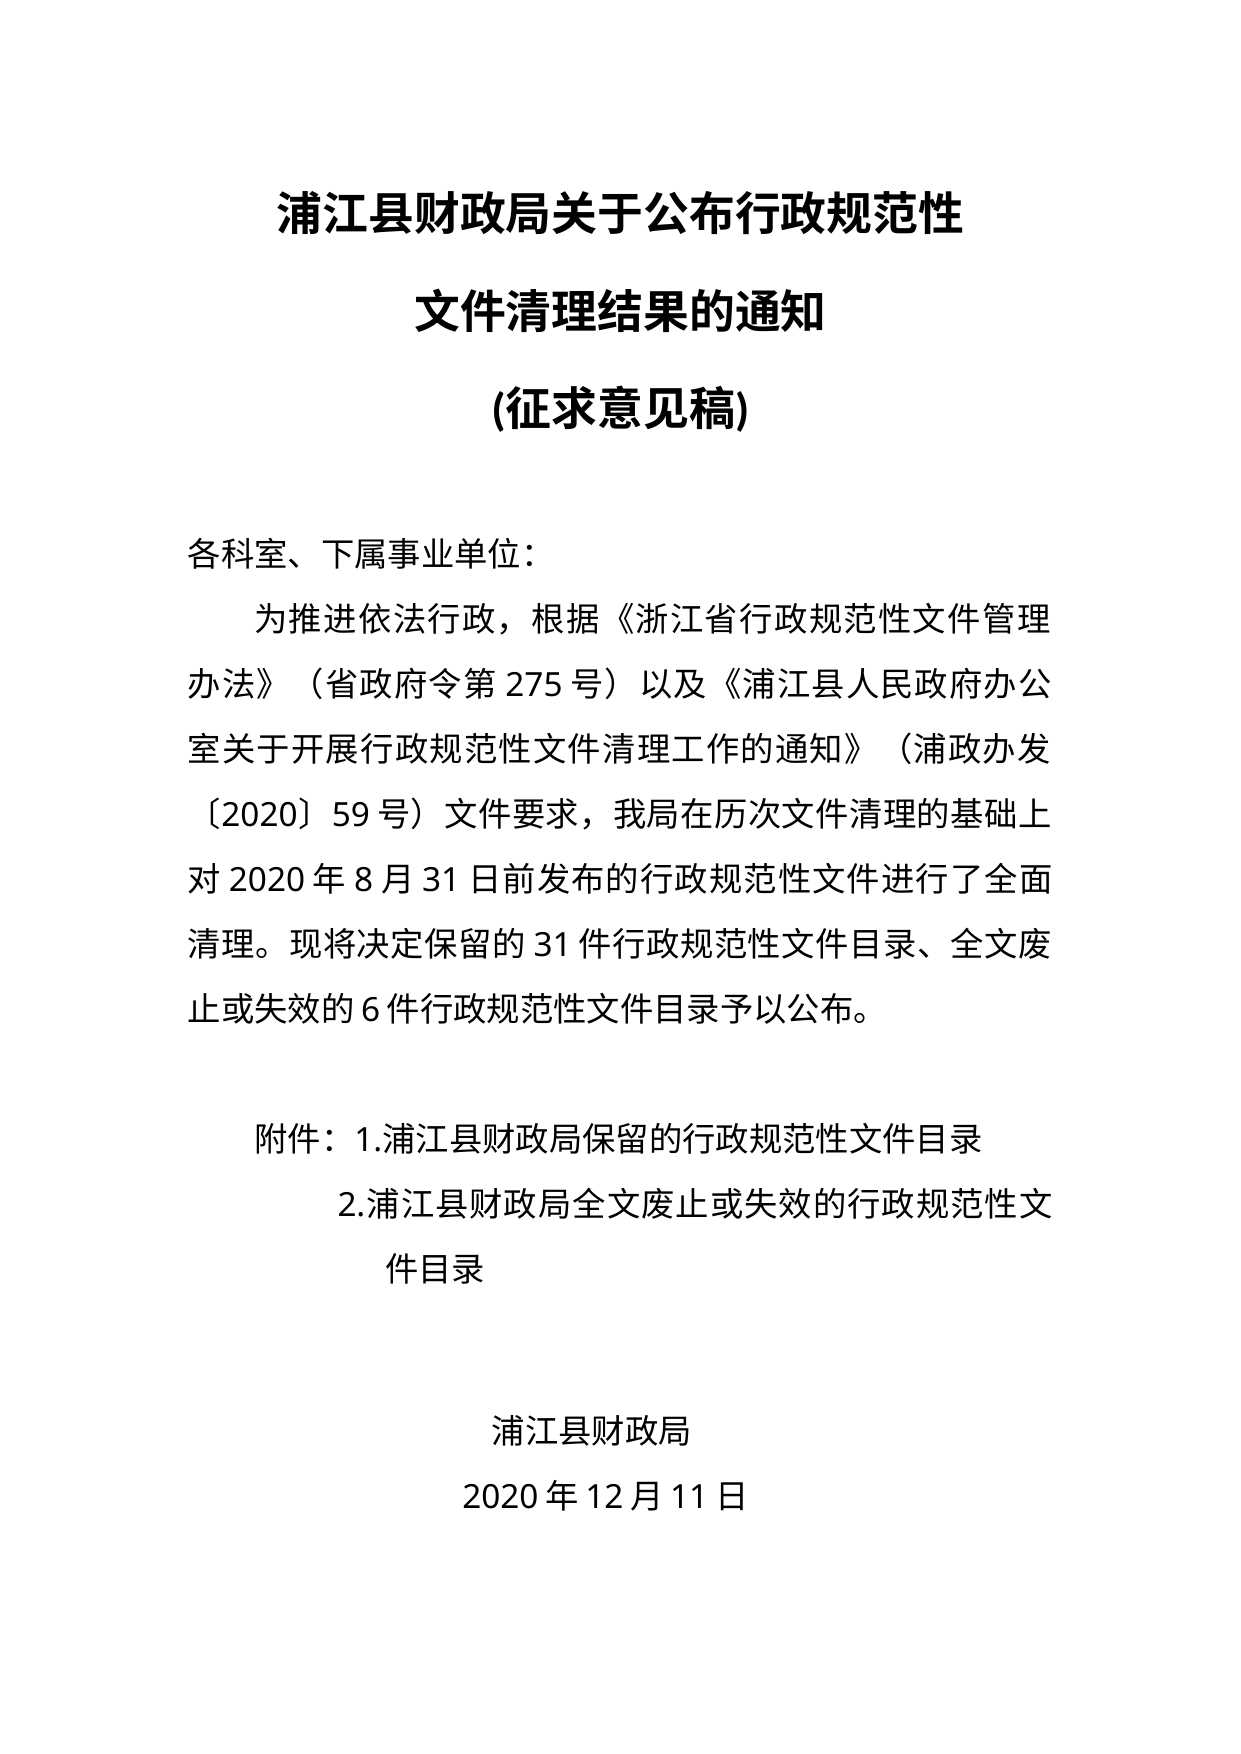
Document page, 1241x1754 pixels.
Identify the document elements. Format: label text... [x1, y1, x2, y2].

text (征求意见稿) [187, 357, 1053, 454]
text 文件清理结果的通知 [187, 259, 1053, 357]
text 2020年12月11日 [187, 1462, 1053, 1527]
text 附件：1.浦江县财政局保留的行政规范性文件目录 [187, 1104, 1053, 1169]
text 各科室、下属事业单位： [187, 519, 1053, 584]
text 浦江县财政局关于公布行政规范性 [187, 162, 1053, 259]
text 浦江县财政局 [187, 1397, 1053, 1462]
text 2.浦江县财政局全文废止或失效的行政规范性文件目录 [286, 1169, 1053, 1299]
text 为推进依法行政，根据《浙江省行政规范性文件管理办法》（省政府令第275号）以及《浦江县人民政府办公室关于开展行政规范性文件清理工作的通知》（浦政办发〔2020〕59号）文件要求，我局在历次文件清理的基础上对2020年8月31日前发布的行政规范性文件进行了全面清理。现将决定保留的31件行政规范性文件目录、全文废止或失效的6件行政规范性文件目录予以公布。 [187, 584, 1053, 1039]
